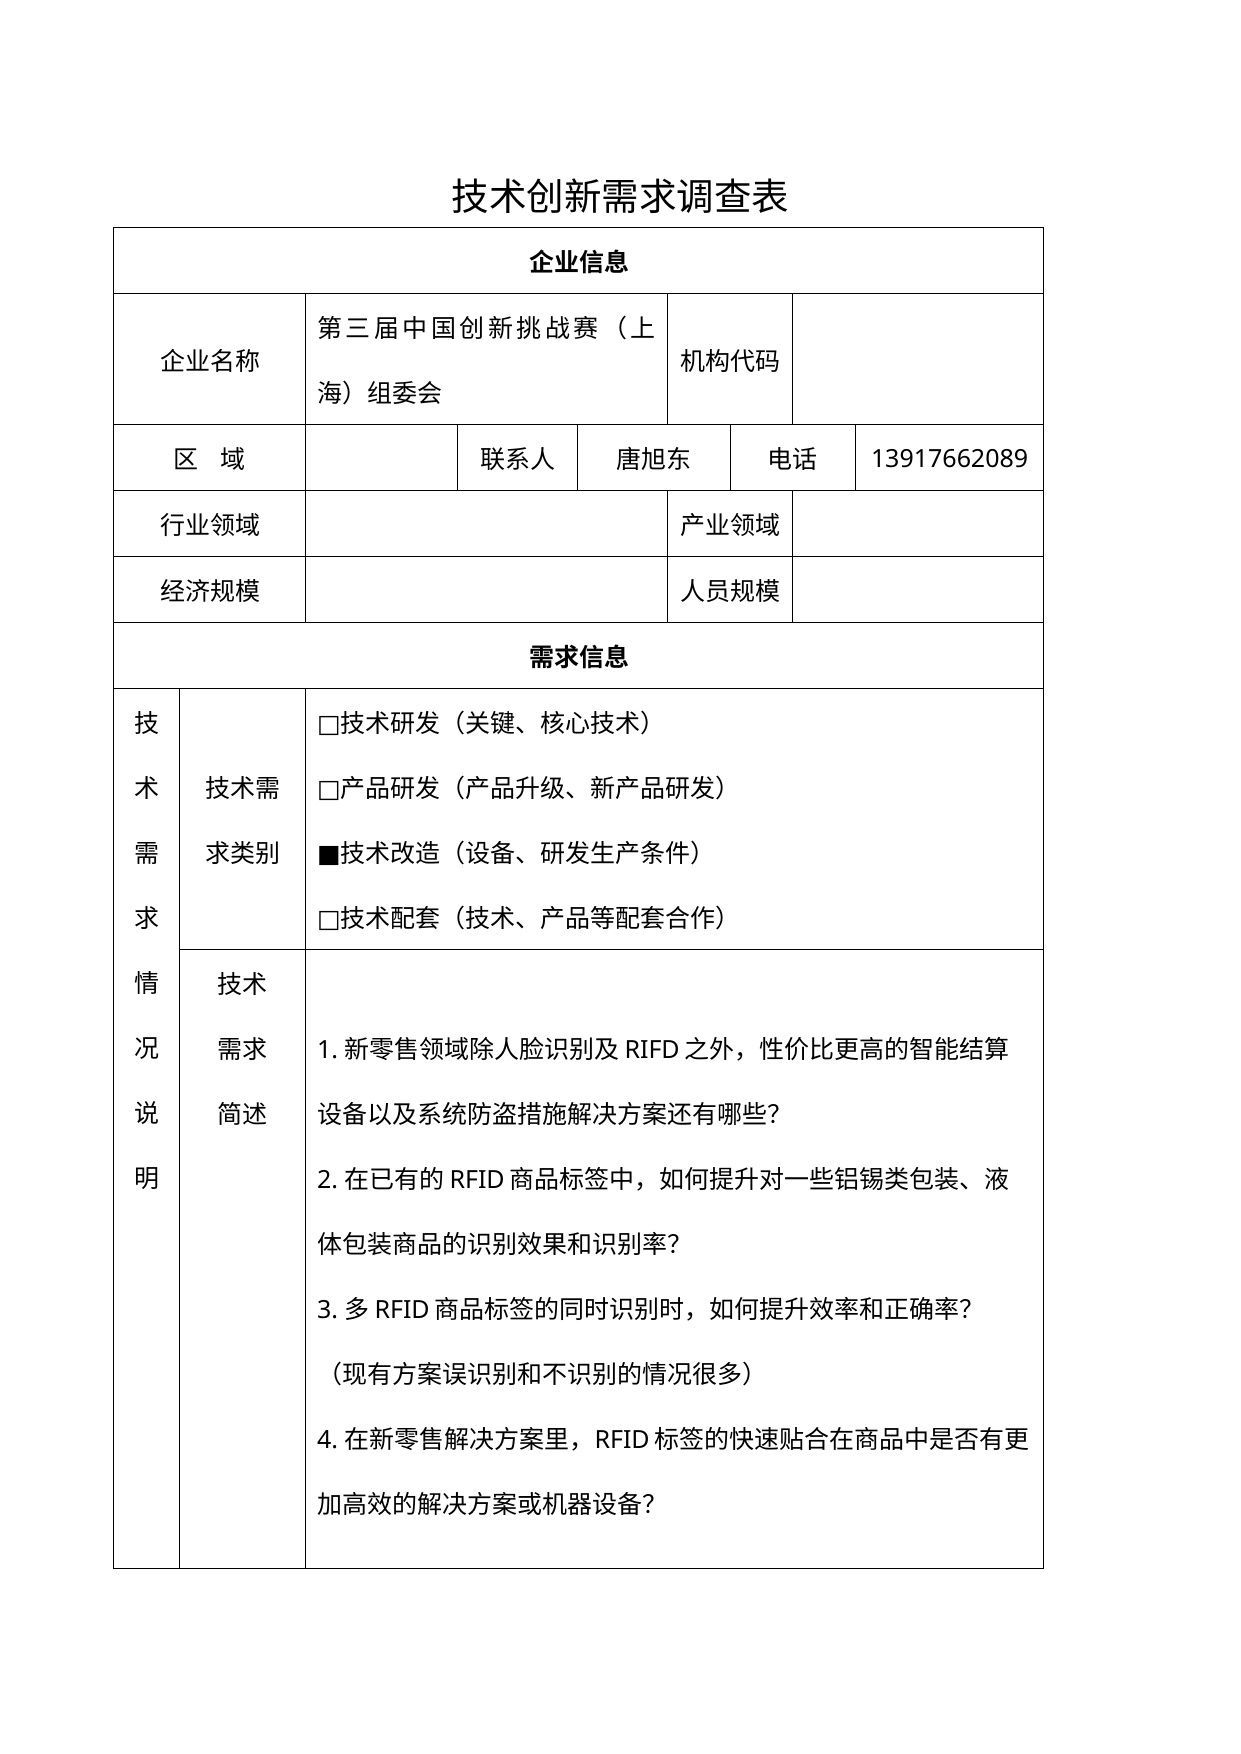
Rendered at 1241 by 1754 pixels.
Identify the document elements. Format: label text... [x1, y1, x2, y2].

table_cell [793, 294, 1043, 424]
table_cell 经济规模 [114, 557, 305, 622]
table_cell 区 域 [114, 425, 305, 490]
table_header 企业信息 [114, 228, 1043, 293]
table_cell 第三届中国创新挑战赛（上海）组委会 [306, 294, 667, 424]
table_cell 技术需求情况说明 [114, 689, 179, 1568]
table_cell □技术研发（关键、核心技术） □产品研发（产品升级、新产品研发） ■技术改造（设备、研发生产条件） □技术配套（技术、产品等配套合作） [306, 689, 1043, 949]
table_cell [306, 950, 1043, 1568]
table_cell 13917662089 [856, 425, 1043, 490]
table_cell 技术 需求 简述 [180, 950, 305, 1568]
table_cell [793, 491, 1043, 556]
table_cell [306, 425, 457, 490]
table_cell [306, 491, 667, 556]
table_cell 联系人 [458, 425, 577, 490]
table_cell [306, 557, 667, 622]
table_cell 技术需 求类别 [180, 689, 305, 949]
table_cell 人员规模 [668, 557, 792, 622]
table_cell 电话 [731, 425, 855, 490]
table_cell 唐旭东 [578, 425, 730, 490]
table_cell 机构代码 [668, 294, 792, 424]
table_cell 需求信息 [114, 623, 1043, 688]
table_cell 企业名称 [114, 294, 305, 424]
table_cell 产业领域 [668, 491, 792, 556]
table_cell [793, 557, 1043, 622]
text 技术创新需求调查表 [187, 162, 1053, 227]
table_cell 行业领域 [114, 491, 305, 556]
